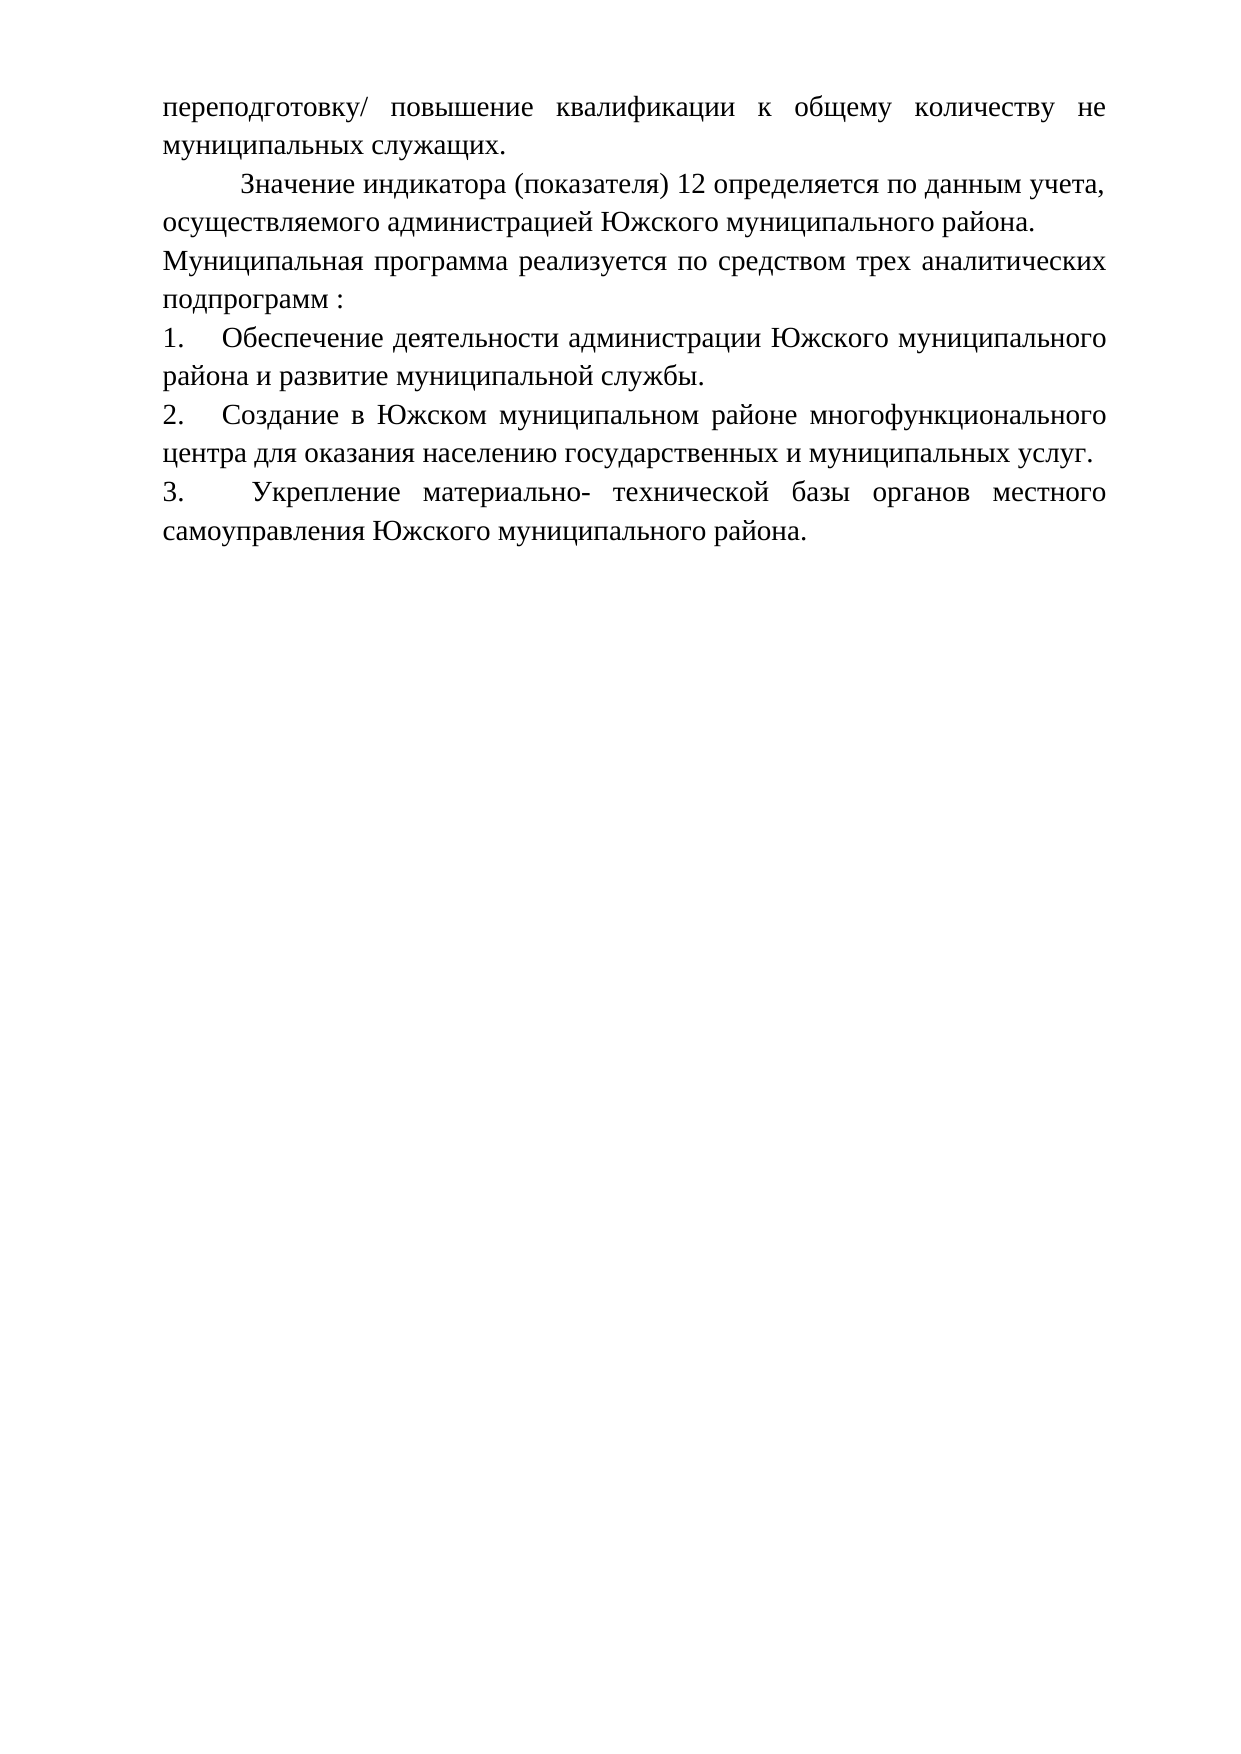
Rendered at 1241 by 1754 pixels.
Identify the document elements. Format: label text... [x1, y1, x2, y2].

text 1. Обеспечение деятельности администрации Южского муниципального района и развитие муниципальной службы. [162, 320, 1107, 392]
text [162, 89, 1107, 161]
text 2. Создание в Южском муниципальном районе многофункционального центра для оказания населению государственных и муниципальных услуг. [162, 397, 1107, 469]
text Муниципальная программа реализуется по средством трех аналитических подпрограмм : [162, 243, 1107, 315]
text Значение индикатора (показателя) 12 определяется по данным учета, осуществляемого администрацией Южского муниципального района. [162, 166, 1107, 238]
text 3. Укрепление материально- технической базы органов местного самоуправления Южского муниципального района. [162, 474, 1107, 546]
